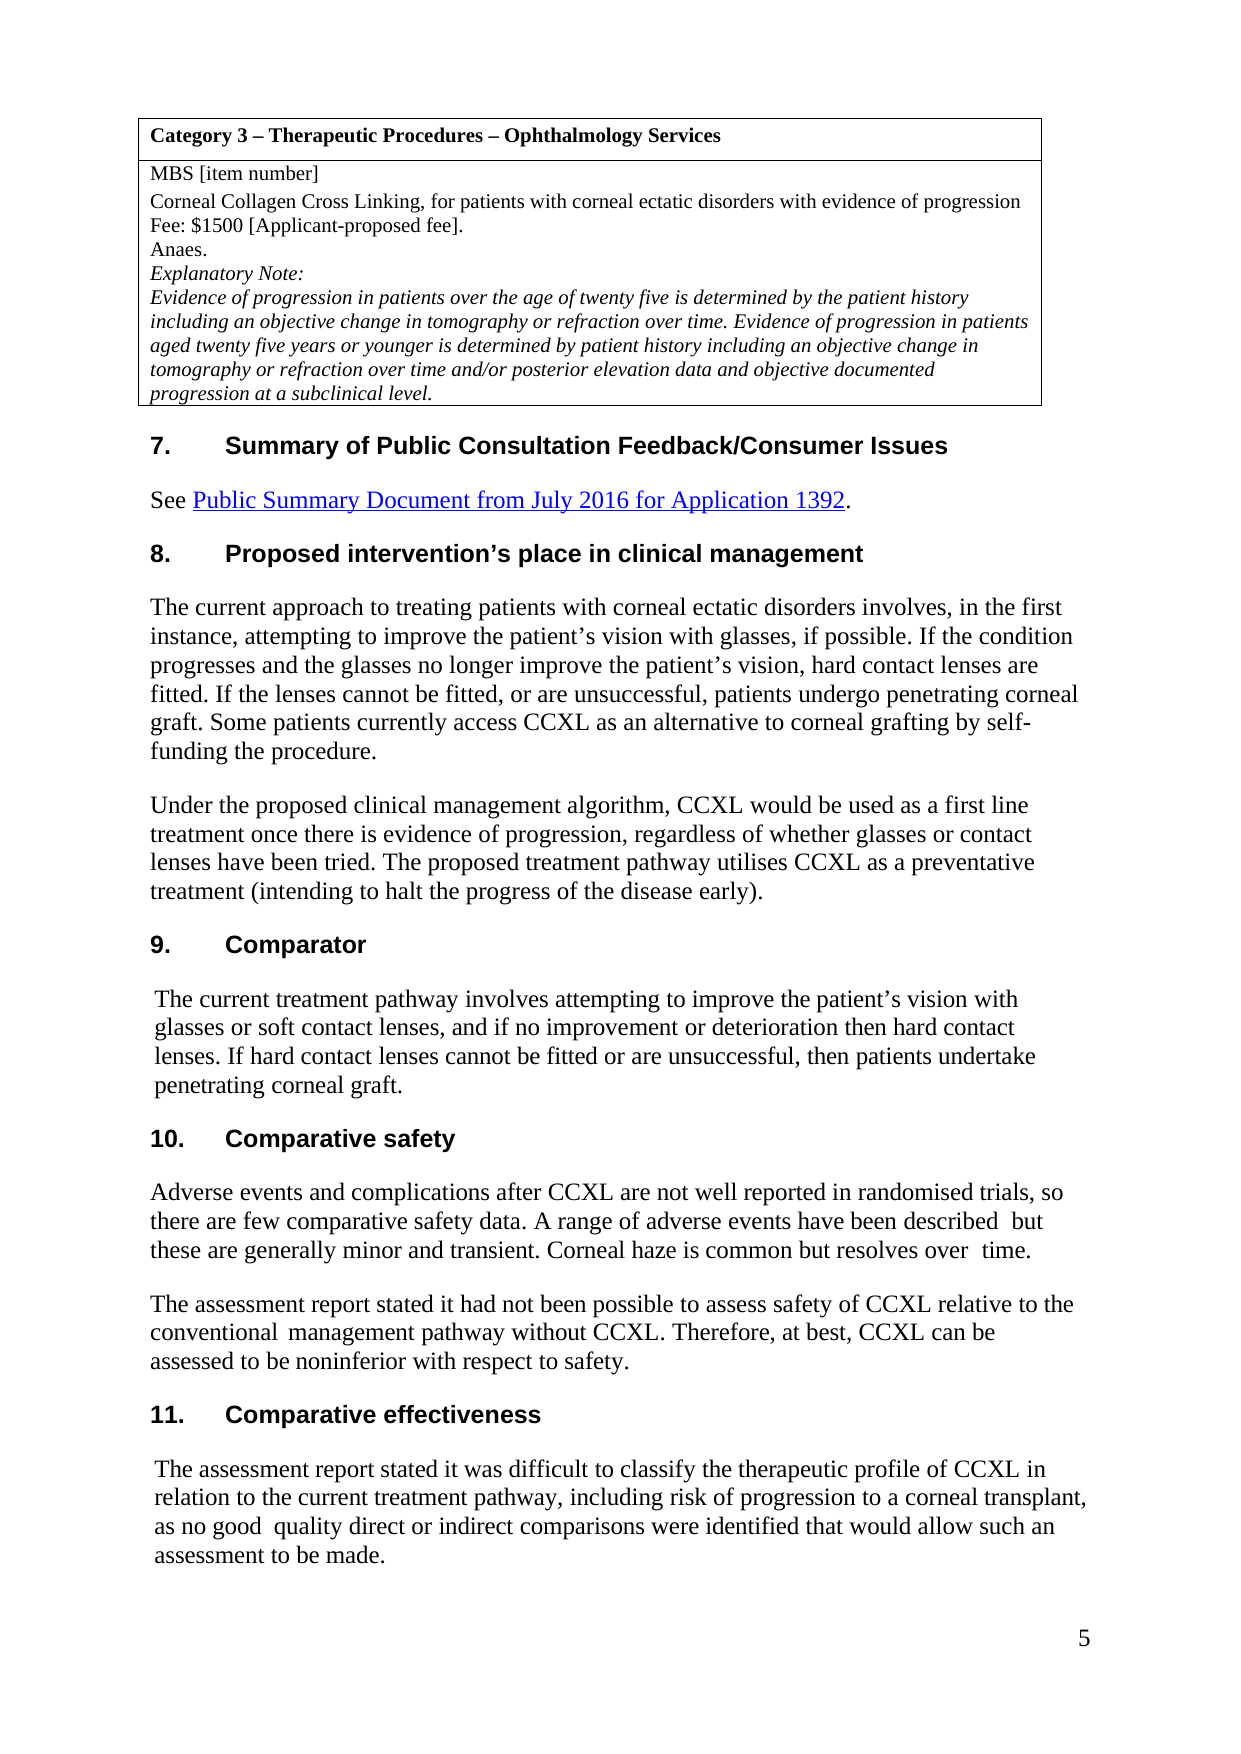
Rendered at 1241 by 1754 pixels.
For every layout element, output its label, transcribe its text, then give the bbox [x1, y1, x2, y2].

subtitle Comparative effectiveness [150, 1400, 1090, 1429]
text See Public Summary Document from July 2016 for Application 1392. [150, 485, 1090, 514]
text Adverse events and complications after CCXL are not well reported in randomised trials, so there are few comparative safety data. A range of adverse events have been described but these are generally minor and transient. Corneal haze is common but resolves over time. [150, 1177, 1090, 1264]
subtitle Summary of Public Consultation Feedback/Consumer Issues [150, 431, 1090, 460]
subtitle Comparator [150, 930, 1090, 959]
text The assessment report stated it had not been possible to assess safety of CCXL relative to the conventional management pathway without CCXL. Therefore, at best, CCXL can be assessed to be noninferior with respect to safety. [150, 1289, 1079, 1375]
text The current treatment pathway involves attempting to improve the patient’s vision with glasses or soft contact lenses, and if no improvement or deterioration then hard contact lenses. If hard contact lenses cannot be fitted or are unsuccessful, then patients undertake penetrating corneal graft. [154, 984, 1090, 1099]
table_cell MBS [item number] Corneal Collagen Cross Linking, for patients with corneal ectatic disorders with evidence of progression Fee: $1500 [Applicant-proposed fee]. Anaes. Explanatory Note: Evidence of progression in patients over the age of twenty five is determined by the patient history including an objective change in tomography or refraction over time. Evidence of progression in patients aged twenty five years or younger is determined by patient history including an objective change in tomography or refraction over time and/or posterior elevation data and objective documented progression at a subclinical level. [139, 161, 1041, 405]
text The assessment report stated it was difficult to classify the therapeutic profile of CCXL in relation to the current treatment pathway, including risk of progression to a corneal transplant, as no good quality direct or indirect comparisons were identified that would allow such an assessment to be made. [154, 1454, 1090, 1569]
text Under the proposed clinical management algorithm, CCXL would be used as a first line treatment once there is evidence of progression, regardless of whether glasses or contact lenses have been tried. The proposed treatment pathway utilises CCXL as a preventative treatment (intending to halt the progress of the disease early). [150, 790, 1090, 905]
text The current approach to treating patients with corneal ectatic disorders involves, in the first instance, attempting to improve the patient’s vision with glasses, if possible. If the condition progresses and the glasses no longer improve the patient’s vision, hard contact lenses are fitted. If the lenses cannot be fitted, or are unsuccessful, patients undergo penetrating corneal graft. Some patients currently access CCXL as an alternative to corneal grafting by self-funding the procedure. [150, 592, 1090, 765]
table_header Category 3 – Therapeutic Procedures – Ophthalmology Services [139, 119, 1041, 160]
subtitle Comparative safety [150, 1124, 1090, 1152]
subtitle Proposed intervention’s place in clinical management [150, 539, 1090, 567]
